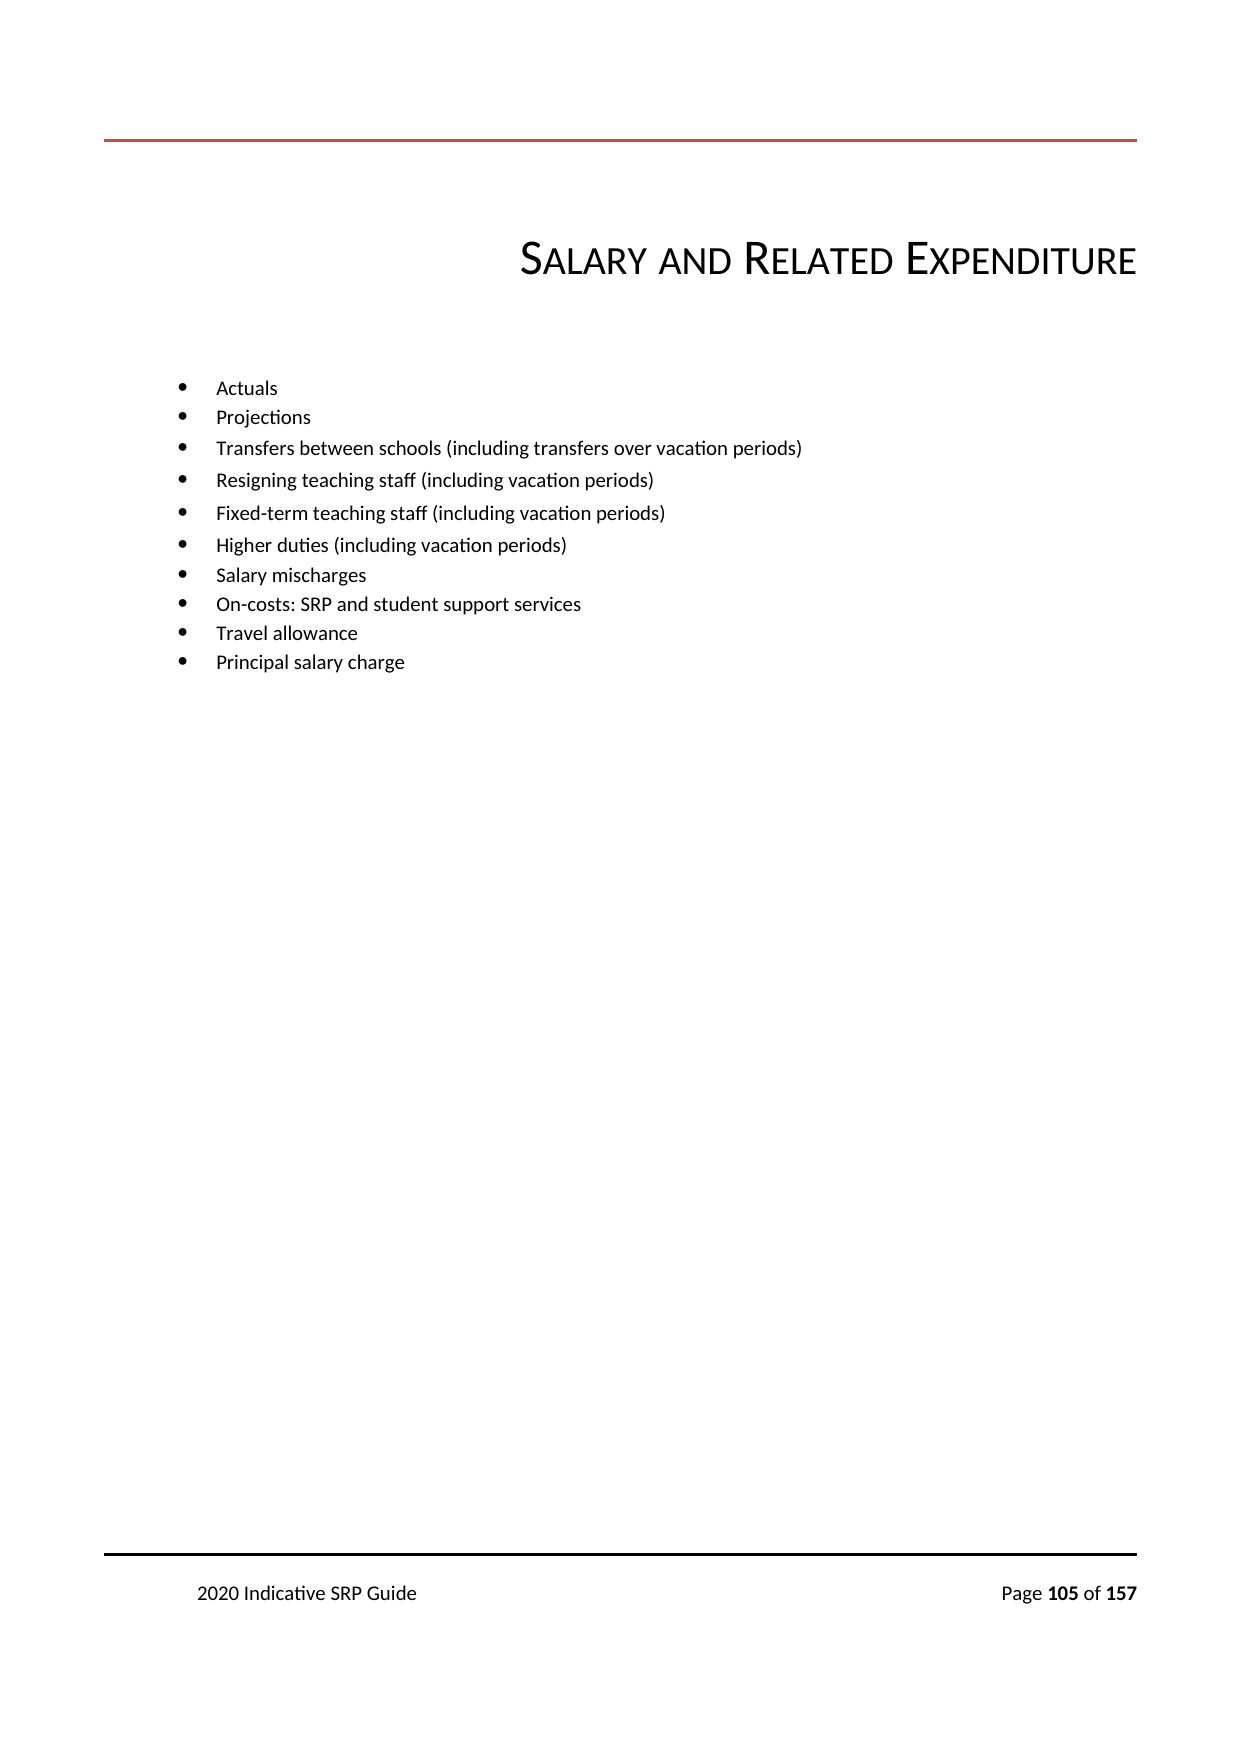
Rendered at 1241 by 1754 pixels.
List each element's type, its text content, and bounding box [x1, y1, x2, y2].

list Salary mischarges [178, 562, 1137, 587]
list On-costs: SRP and student support services [178, 591, 1137, 617]
list Higher duties (including vacation periods) [178, 530, 1137, 558]
list Resigning teaching staff (including vacation periods) [178, 465, 1137, 493]
list Projections [178, 404, 1137, 429]
list Actuals [178, 375, 1137, 400]
list Principal salary charge [178, 649, 1137, 675]
list Transfers between schools (including transfers over vacation periods) [178, 433, 1137, 461]
list Fixed-term teaching staff (including vacation periods) [178, 498, 1137, 526]
list Travel allowance [178, 620, 1137, 646]
title Salary and Related Expenditure [103, 221, 1137, 287]
